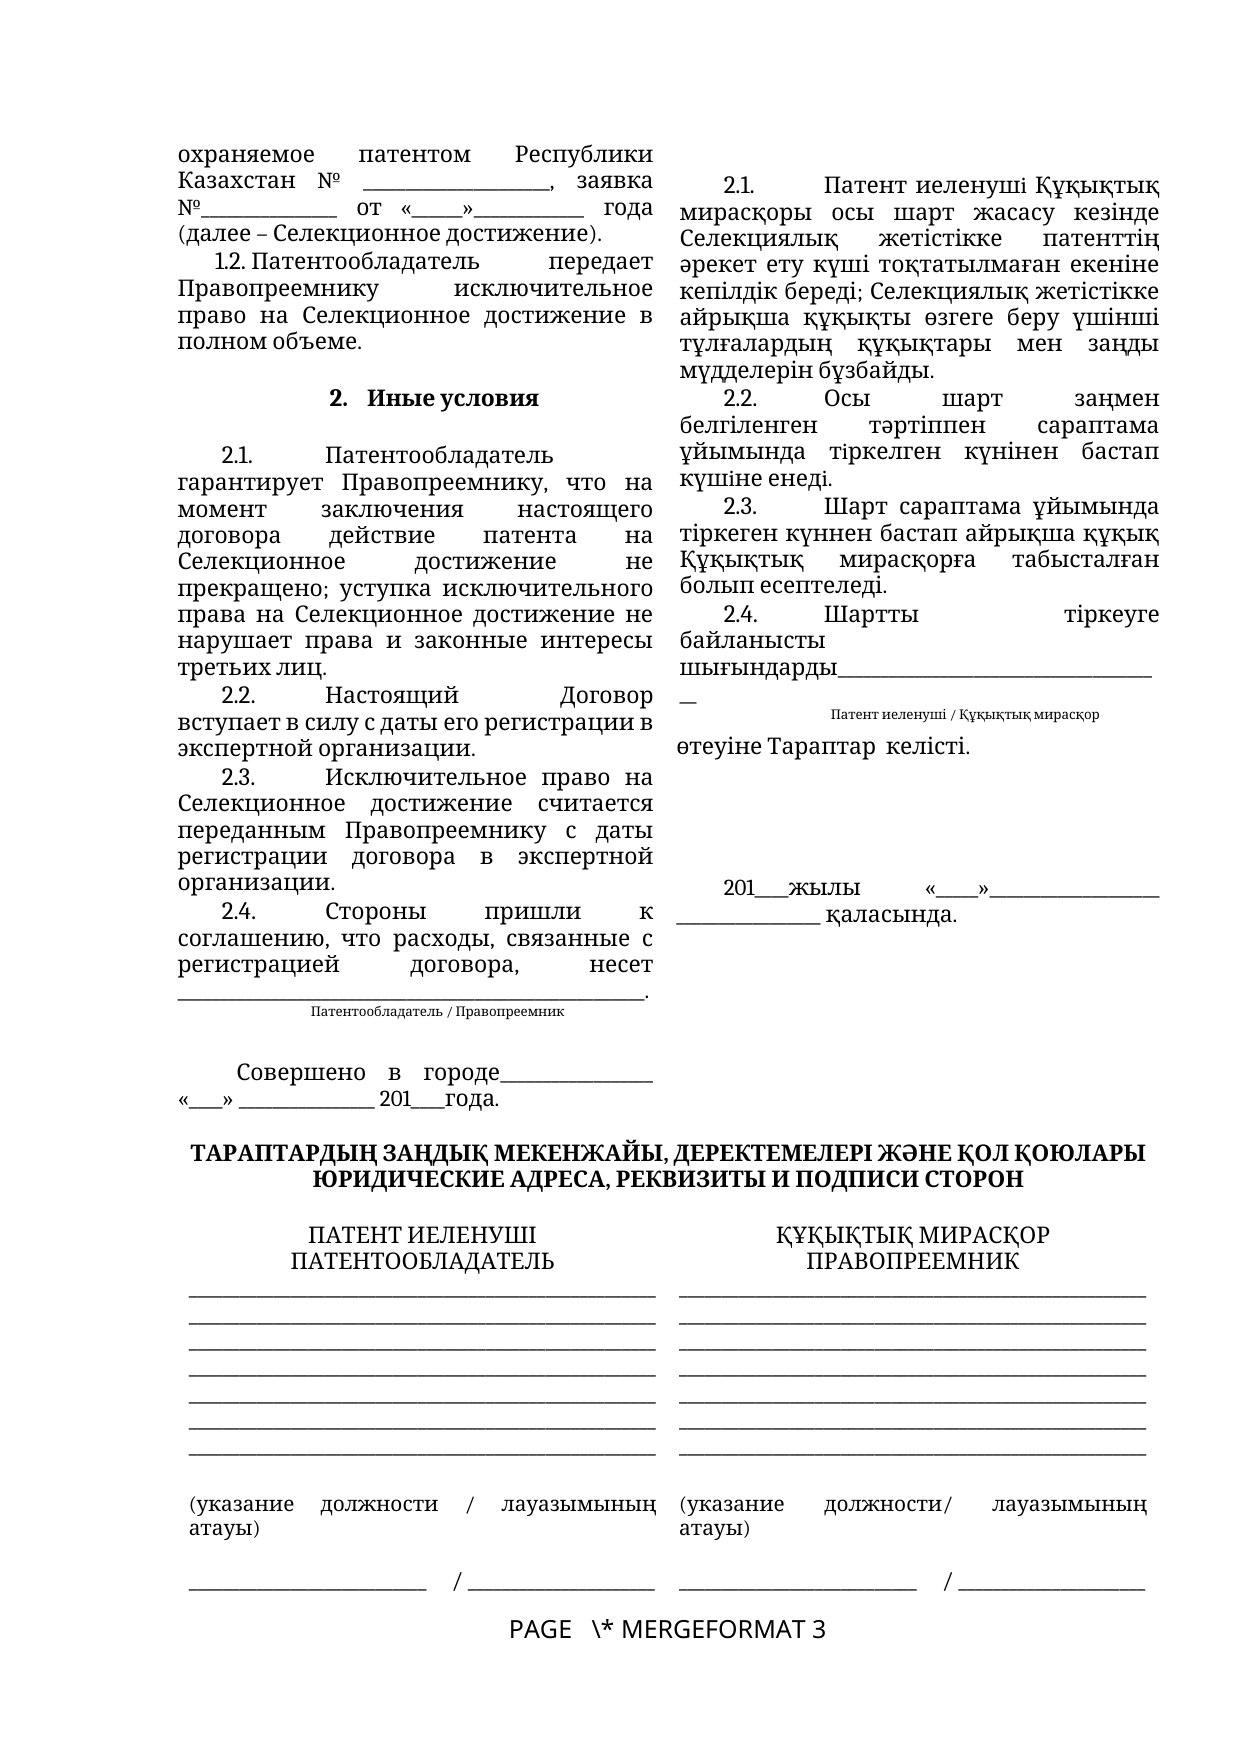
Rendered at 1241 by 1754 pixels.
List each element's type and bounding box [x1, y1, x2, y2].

table_cell [166, 1112, 1171, 1594]
table_header [166, 142, 665, 1112]
table_header [665, 142, 1171, 1112]
